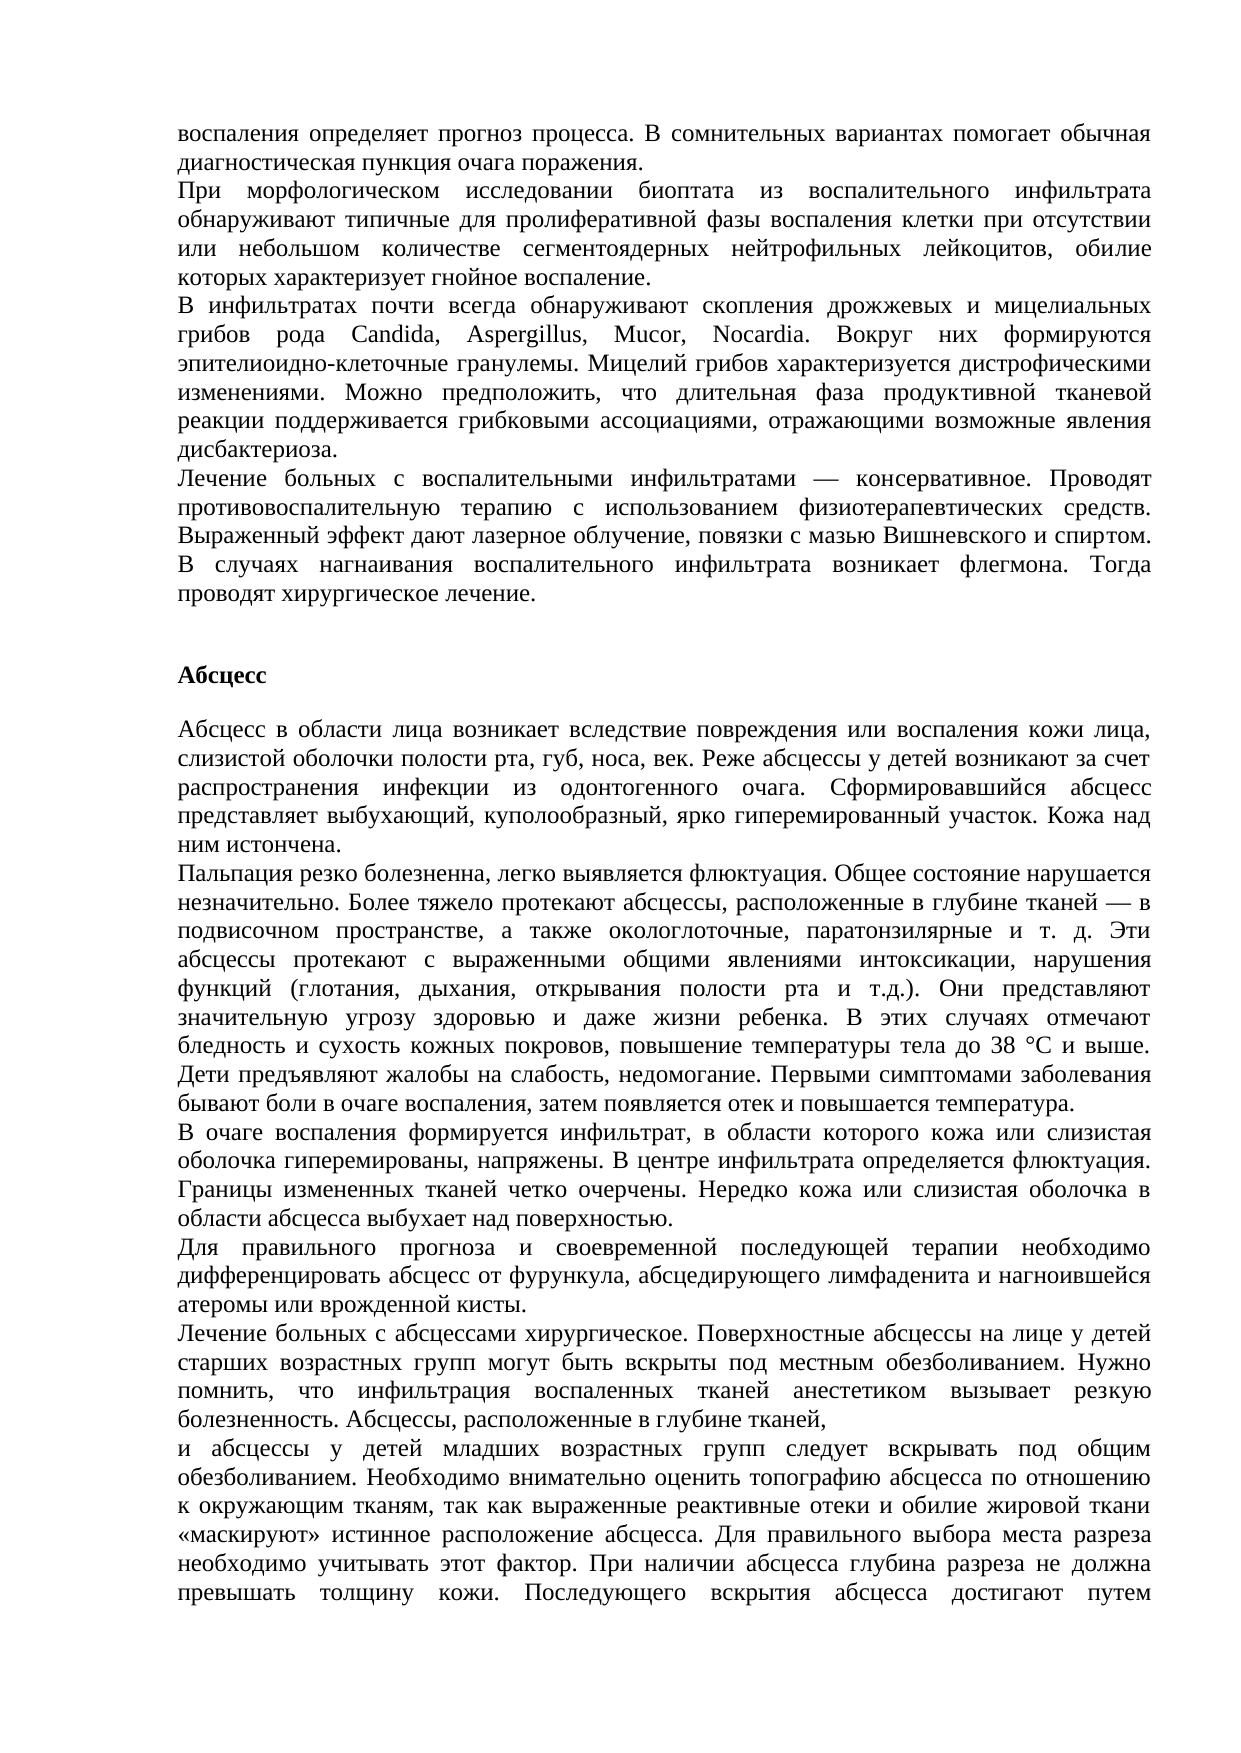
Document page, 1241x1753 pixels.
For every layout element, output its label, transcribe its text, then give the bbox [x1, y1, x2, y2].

text Пальпация резко болезненна, легко выявляется флюктуация. Общее состояние нарушается незначительно. Более тяжело протекают абсцессы, расположенные в глубине тканей — в подвисочном пространстве, а также окологлоточные, паратонзилярные и т. д. Эти абсцессы протекают с выраженными общими явлениями интоксикации, нарушения функций (глотания, дыхания, открывания полости рта и т.д.). Они представляют значительную угрозу здоровью и даже жизни ребенка. В этих случаях отмечают бледность и сухость кожных покровов, повышение температуры тела до 38 °С и выше. Дети предъявляют жалобы на слабость, недомогание. Первыми симптомами заболевания бывают боли в очаге воспаления, затем появляется отек и повышается температура. [177, 858, 1152, 1117]
text В инфильтратах почти всегда обнаруживают скопления дрожжевых и мицелиальных грибов рода Candida, Aspergillus, Mucor, Nocardia. Вокруг них формируются эпителиоидно-клеточные гранулемы. Мицелий грибов характеризуется дистрофическими изменениями. Можно предположить, что длительная фаза продуктивной тканевой реакции поддерживается грибковыми ассоциациями, отражающими возможные явления дисбактериоза. [177, 291, 1152, 463]
text Для правильного прогноза и своевременной последующей терапии необходимо дифференцировать абсцесс от фурункула, абсцедирующего лимфаденита и нагноившейся атеромы или врожденной кисты. [177, 1232, 1152, 1318]
text При морфологическом исследовании биоптата из воспалительного инфильтрата обнаруживают типичные для пролиферативной фазы воспаления клетки при отсутствии или небольшом количестве сегментоядерных нейтрофильных лейкоцитов, обилие которых характеризует гнойное воспаление. [177, 176, 1152, 291]
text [177, 118, 1152, 176]
text Абсцесс в области лица возникает вследствие повреждения или воспаления кожи лица, слизистой оболочки полости рта, губ, носа, век. Реже абсцессы у детей возникают за счет распространения инфекции из одонтогенного очага. Сформировавшийся абсцесс представляет выбухающий, куполообразный, ярко гиперемированный участок. Кожа над ним истончена. [177, 714, 1152, 858]
text Лечение больных с абсцессами хирургическое. Поверхностные абсцессы на лице у детей старших возрастных групп могут быть вскрыты под местным обезболиванием. Нужно помнить, что инфильтрация воспаленных тканей анестетиком вызывает резкую болезненность. Абсцессы, расположенные в глубине тканей, [177, 1318, 1152, 1433]
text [177, 1433, 1152, 1606]
text Лечение больных с воспалительными инфильтратами — консервативное. Проводят противовоспалительную терапию с использованием физиотерапевтических средств. Выраженный эффект дают лазерное облучение, повязки с мазью Вишневского и спиртом. В случаях нагнаивания воспалительного инфильтрата возникает флегмона. Тогда проводят хирургическое лечение. [177, 463, 1152, 607]
text В очаге воспаления формируется инфильтрат, в области которого кожа или слизистая оболочка гиперемированы, напряжены. В центре инфильтрата определяется флюктуация. Границы измененных тканей четко очерчены. Нередко кожа или слизистая оболочка в области абсцесса выбухает над поверхностью. [177, 1117, 1152, 1232]
text Абсцесс [177, 661, 1152, 689]
